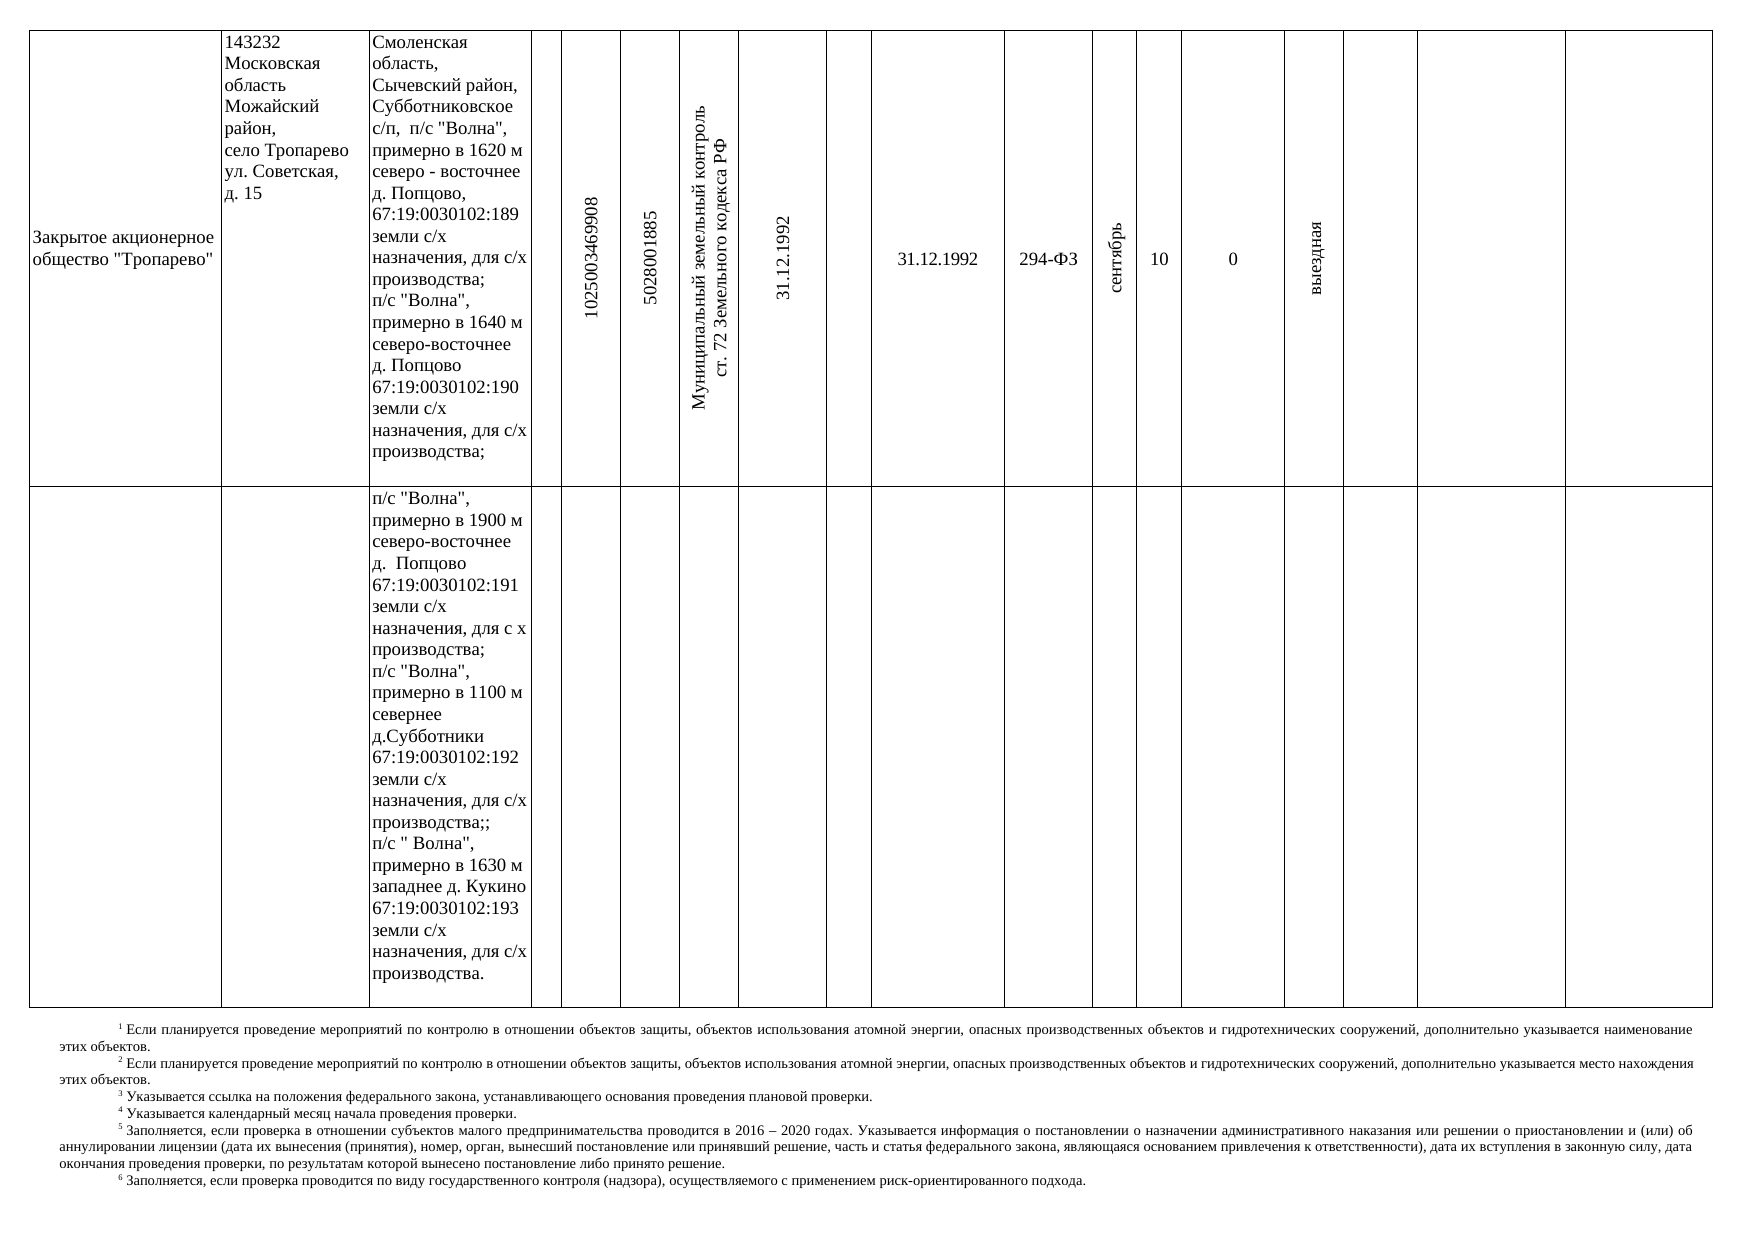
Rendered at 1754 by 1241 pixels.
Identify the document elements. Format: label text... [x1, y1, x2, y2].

table_cell [1418, 31, 1565, 486]
table_cell [532, 487, 561, 1007]
table_cell [1566, 487, 1712, 1007]
table_cell 143232 Московская область Можайский район, село Тропарево ул. Советская, д. 15 [222, 31, 369, 486]
table_cell [621, 487, 679, 1007]
table_cell [532, 31, 561, 486]
table_cell 0 [1182, 31, 1284, 486]
table_cell [1566, 31, 1712, 486]
text 6 Заполняется, если проверка проводится по виду государственного контроля (надзора), осуществляемого с применением риск-ориентированного подхода. [59, 1172, 1695, 1188]
table_cell выездная [1285, 31, 1343, 486]
table_cell [1285, 487, 1343, 1007]
text 4 Указывается календарный месяц начала проведения проверки. [59, 1105, 1695, 1121]
table_cell 31.12.1992 [739, 31, 826, 486]
table_cell 31.12.1992 [872, 31, 1004, 486]
table_cell [827, 487, 871, 1007]
text 5 Заполняется, если проверка в отношении субъектов малого предпринимательства проводится в 2016 – 2020 годах. Указывается информация о постановлении о назначении административного наказания или решении о приостановлении и (или) об аннулировании лицензии (дата их вынесения (принятия), номер, орган, вынесший постановление или принявший решение, часть и статья федерального закона, являющаяся основанием привлечения к ответственности), дата их вступления в законную силу, дата окончания проведения проверки, по результатам которой вынесено постановление либо принято решение. [59, 1121, 1695, 1172]
table_cell [562, 487, 620, 1007]
table_cell [30, 487, 221, 1007]
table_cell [680, 31, 738, 486]
table_cell Закрытое акционерное общество "Тропарево" [30, 31, 221, 486]
table_cell [1418, 487, 1565, 1007]
table_cell [739, 487, 826, 1007]
table_cell [680, 487, 738, 1007]
text 3 Указывается ссылка на положения федерального закона, устанавливающего основания проведения плановой проверки. [59, 1088, 1695, 1105]
table_cell 10 [1137, 31, 1181, 486]
table_cell [827, 31, 871, 486]
table_cell 1025003469908 [562, 31, 620, 486]
table_cell [1344, 31, 1417, 486]
table_cell 294-ФЗ [1005, 31, 1092, 486]
table_cell [1005, 487, 1092, 1007]
table_cell [1093, 487, 1136, 1007]
table_cell [1137, 487, 1181, 1007]
text 2 Если планируется проведение мероприятий по контролю в отношении объектов защиты, объектов использования атомной энергии, опасных производственных объектов и гидротехнических сооружений, дополнительно указывается место нахождения этих объектов. [59, 1054, 1695, 1088]
table_cell сентябрь [1093, 31, 1136, 486]
table_cell [872, 487, 1004, 1007]
table_cell [222, 487, 369, 1007]
table_cell Смоленская область, Сычевский район, Субботниковское с/п, п/с "Волна", примерно в 1620 м северо - восточнее д. Попцово, 67:19:0030102:189 земли с/х назначения, для с/х производства; п/с "Волна", примерно в 1640 м северо-восточнее д. Попцово 67:19:0030102:190 земли с/х назначения, для с/х производства; [370, 31, 531, 486]
table_cell [1182, 487, 1284, 1007]
table_cell [1344, 487, 1417, 1007]
table_cell 5028001885 [621, 31, 679, 486]
text 1 Если планируется проведение мероприятий по контролю в отношении объектов защиты, объектов использования атомной энергии, опасных производственных объектов и гидротехнических сооружений, дополнительно указывается наименование этих объектов. [59, 1021, 1695, 1054]
